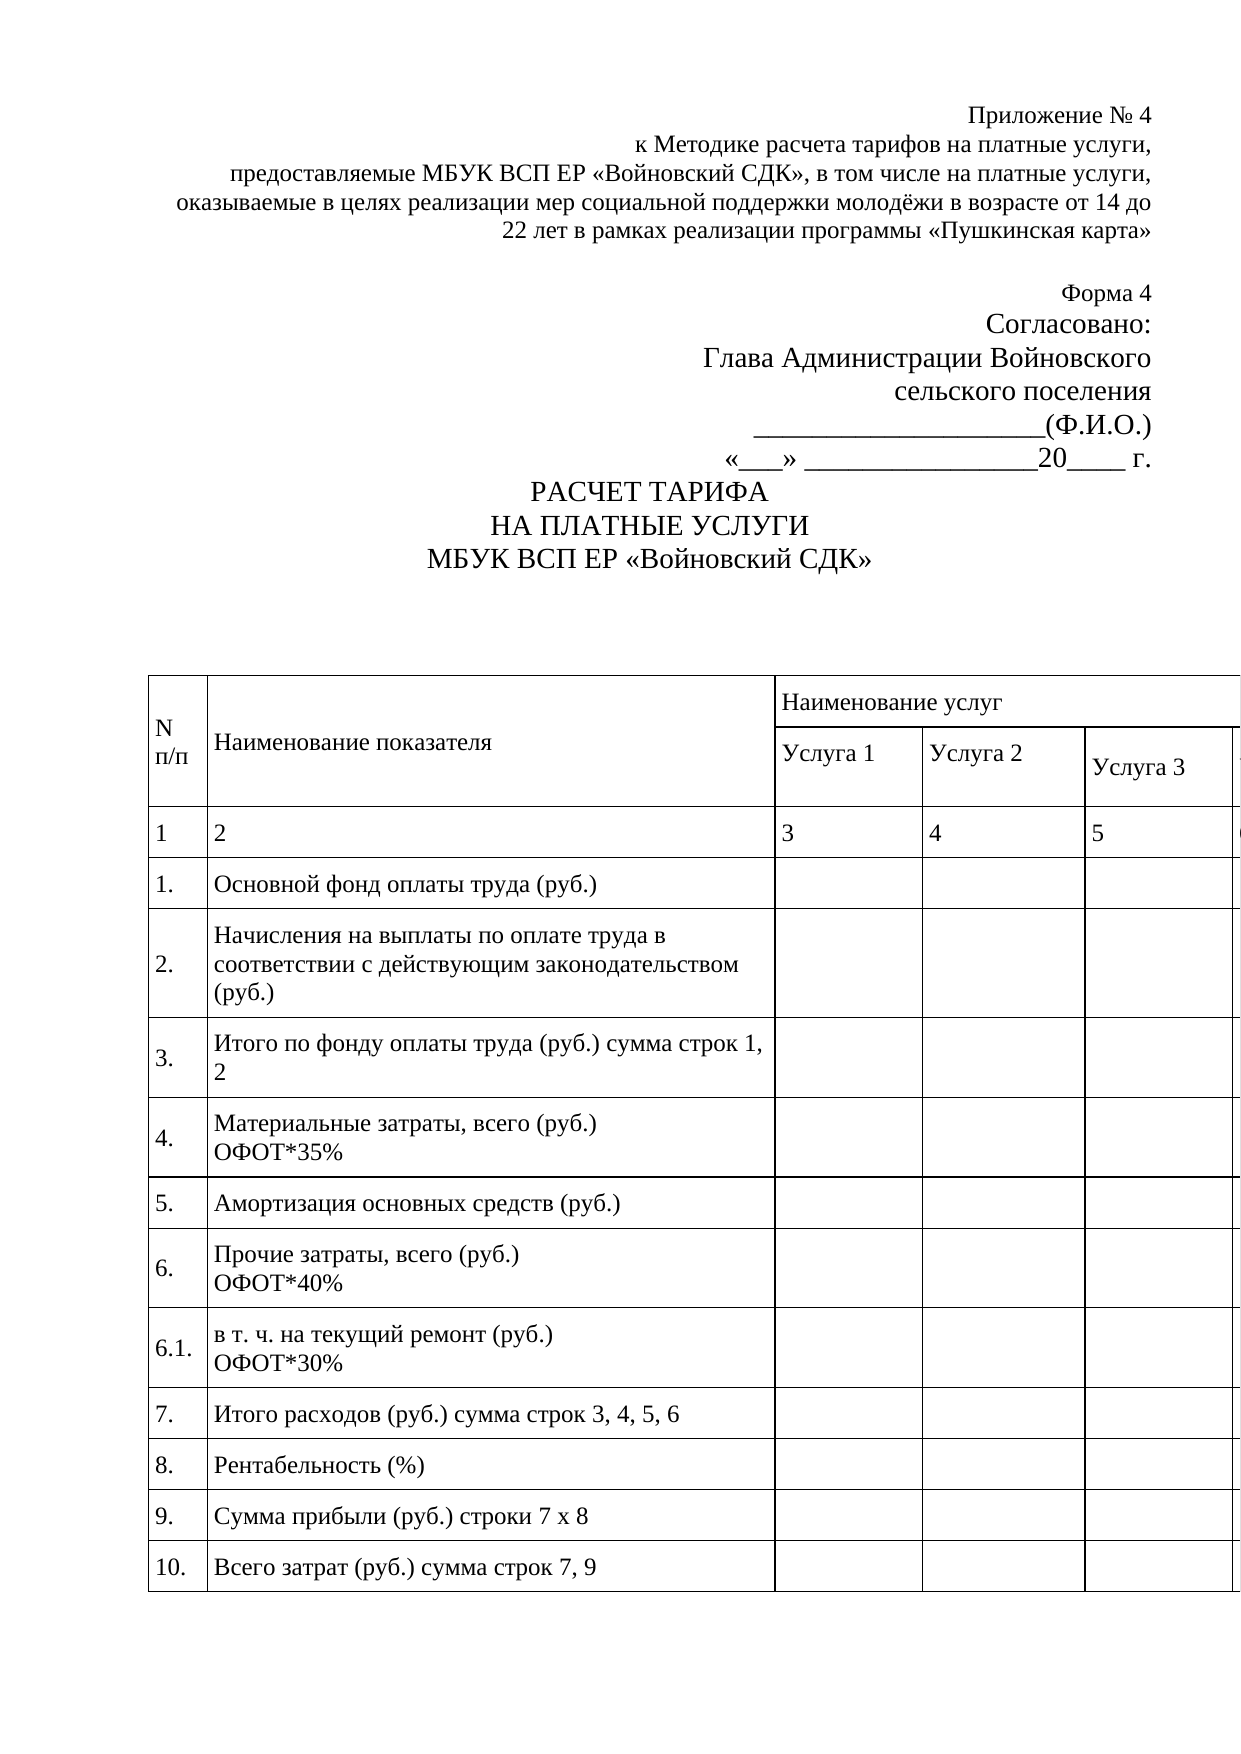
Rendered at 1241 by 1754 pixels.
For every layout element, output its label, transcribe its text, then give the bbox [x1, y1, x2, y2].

table_cell [1233, 1388, 1240, 1438]
table_cell Сумма прибыли (руб.) строки 7 х 8 [208, 1490, 774, 1540]
table_cell [776, 1388, 922, 1438]
text РАСЧЕТ ТАРИФА НА ПЛАТНЫЕ УСЛУГИ [148, 474, 1152, 541]
table_cell [1086, 1178, 1232, 1227]
text сельского поселения [148, 373, 1152, 407]
table_cell 1. [149, 858, 207, 908]
table_cell Услуга 3 [1086, 728, 1232, 806]
table_cell [923, 1439, 1084, 1489]
table_cell Итого по фонду оплаты труда (руб.) сумма строк 1, 2 [208, 1018, 774, 1097]
table_header Наименование показателя [208, 676, 774, 806]
table_cell [1233, 1541, 1240, 1591]
table_cell в т. ч. на текущий ремонт (руб.) ОФОТ*30% [208, 1308, 774, 1387]
table_cell [776, 1098, 922, 1176]
table_cell Итого расходов (руб.) сумма строк 3, 4, 5, 6 [208, 1388, 774, 1438]
table_cell [923, 1388, 1084, 1438]
table_cell 6.1. [149, 1308, 207, 1387]
table_cell 3 [776, 807, 922, 857]
table_cell [923, 858, 1084, 908]
table_cell [1086, 1541, 1232, 1591]
table_cell [923, 909, 1084, 1017]
table_cell [776, 1439, 922, 1489]
table_header N п/п [149, 676, 207, 806]
table_header Наименование услуг [776, 676, 1240, 726]
table_cell [1086, 858, 1232, 908]
table_cell Прочие затраты, всего (руб.) ОФОТ*40% [208, 1229, 774, 1307]
table_cell 2 [208, 807, 774, 857]
table_cell [923, 1308, 1084, 1387]
table_cell [776, 909, 922, 1017]
text МБУК ВСП ЕР «Войновский СДК» [148, 541, 1152, 575]
table_cell [1086, 1018, 1232, 1097]
table_cell 5. [149, 1178, 207, 1227]
table_cell 7. [149, 1388, 207, 1438]
table_cell [1233, 1439, 1240, 1489]
table_cell 9. [149, 1490, 207, 1540]
table_cell [1233, 1018, 1240, 1097]
table_cell [923, 1018, 1084, 1097]
text к Методике расчета тарифов на платные услуги, [148, 129, 1152, 158]
table_cell 10. [149, 1541, 207, 1591]
text Согласовано: [148, 306, 1152, 340]
table_cell Рентабельность (%) [208, 1439, 774, 1489]
table_cell 4. [149, 1098, 207, 1176]
table_cell [776, 1490, 922, 1540]
text Форма 4 [148, 278, 1152, 306]
table_cell [1086, 1490, 1232, 1540]
table_cell [776, 1541, 922, 1591]
table_cell [776, 1178, 922, 1227]
text Глава Администрации Войновского [148, 340, 1152, 373]
table_cell [1233, 858, 1240, 908]
table_cell [1233, 1229, 1240, 1307]
table_cell [1233, 909, 1240, 1017]
table_cell [776, 1229, 922, 1307]
table_cell Основной фонд оплаты труда (руб.) [208, 858, 774, 908]
table_cell [1086, 909, 1232, 1017]
text «___» ________________20____ г. [148, 441, 1152, 474]
table_cell 3. [149, 1018, 207, 1097]
table_cell [776, 1308, 922, 1387]
table_cell [1086, 1388, 1232, 1438]
table_cell 8. [149, 1439, 207, 1489]
table_cell [1233, 1178, 1240, 1227]
table_cell 4 [923, 807, 1084, 857]
table_cell [923, 1178, 1084, 1227]
table_cell 5 [1086, 807, 1232, 857]
table_cell [1086, 1439, 1232, 1489]
text ____________________(Ф.И.О.) [148, 407, 1152, 441]
table_cell Услуга 1 [776, 728, 922, 806]
table_cell [776, 858, 922, 908]
table_cell [1086, 1229, 1232, 1307]
text предоставляемые МБУК ВСП ЕР «Войновский СДК», в том числе на платные услуги, оказываемые в целях реализации мер социальной поддержки молодёжи в возрасте от 14 до 22 лет в рамках реализации программы «Пушкинская карта» [148, 158, 1152, 244]
table_cell 2. [149, 909, 207, 1017]
table_cell 6. [149, 1229, 207, 1307]
table_cell [923, 1229, 1084, 1307]
table_cell [923, 1541, 1084, 1591]
table_cell [776, 1018, 922, 1097]
table_cell 1 [149, 807, 207, 857]
text Приложение № 4 [148, 100, 1152, 129]
table_cell Всего затрат (руб.) сумма строк 7, 9 [208, 1541, 774, 1591]
table_cell Начисления на выплаты по оплате труда в соответствии с действующим законодательством (руб.) [208, 909, 774, 1017]
table_cell [1233, 1098, 1240, 1176]
table_cell [1086, 1308, 1232, 1387]
table_cell [1233, 1308, 1240, 1387]
table_cell Услуга 2 [923, 728, 1084, 806]
table_cell Амортизация основных средств (руб.) [208, 1178, 774, 1227]
table_cell Материальные затраты, всего (руб.) ОФОТ*35% [208, 1098, 774, 1176]
table_cell [1233, 1490, 1240, 1540]
table_cell [923, 1490, 1084, 1540]
table_cell [1086, 1098, 1232, 1176]
table_cell [923, 1098, 1084, 1176]
